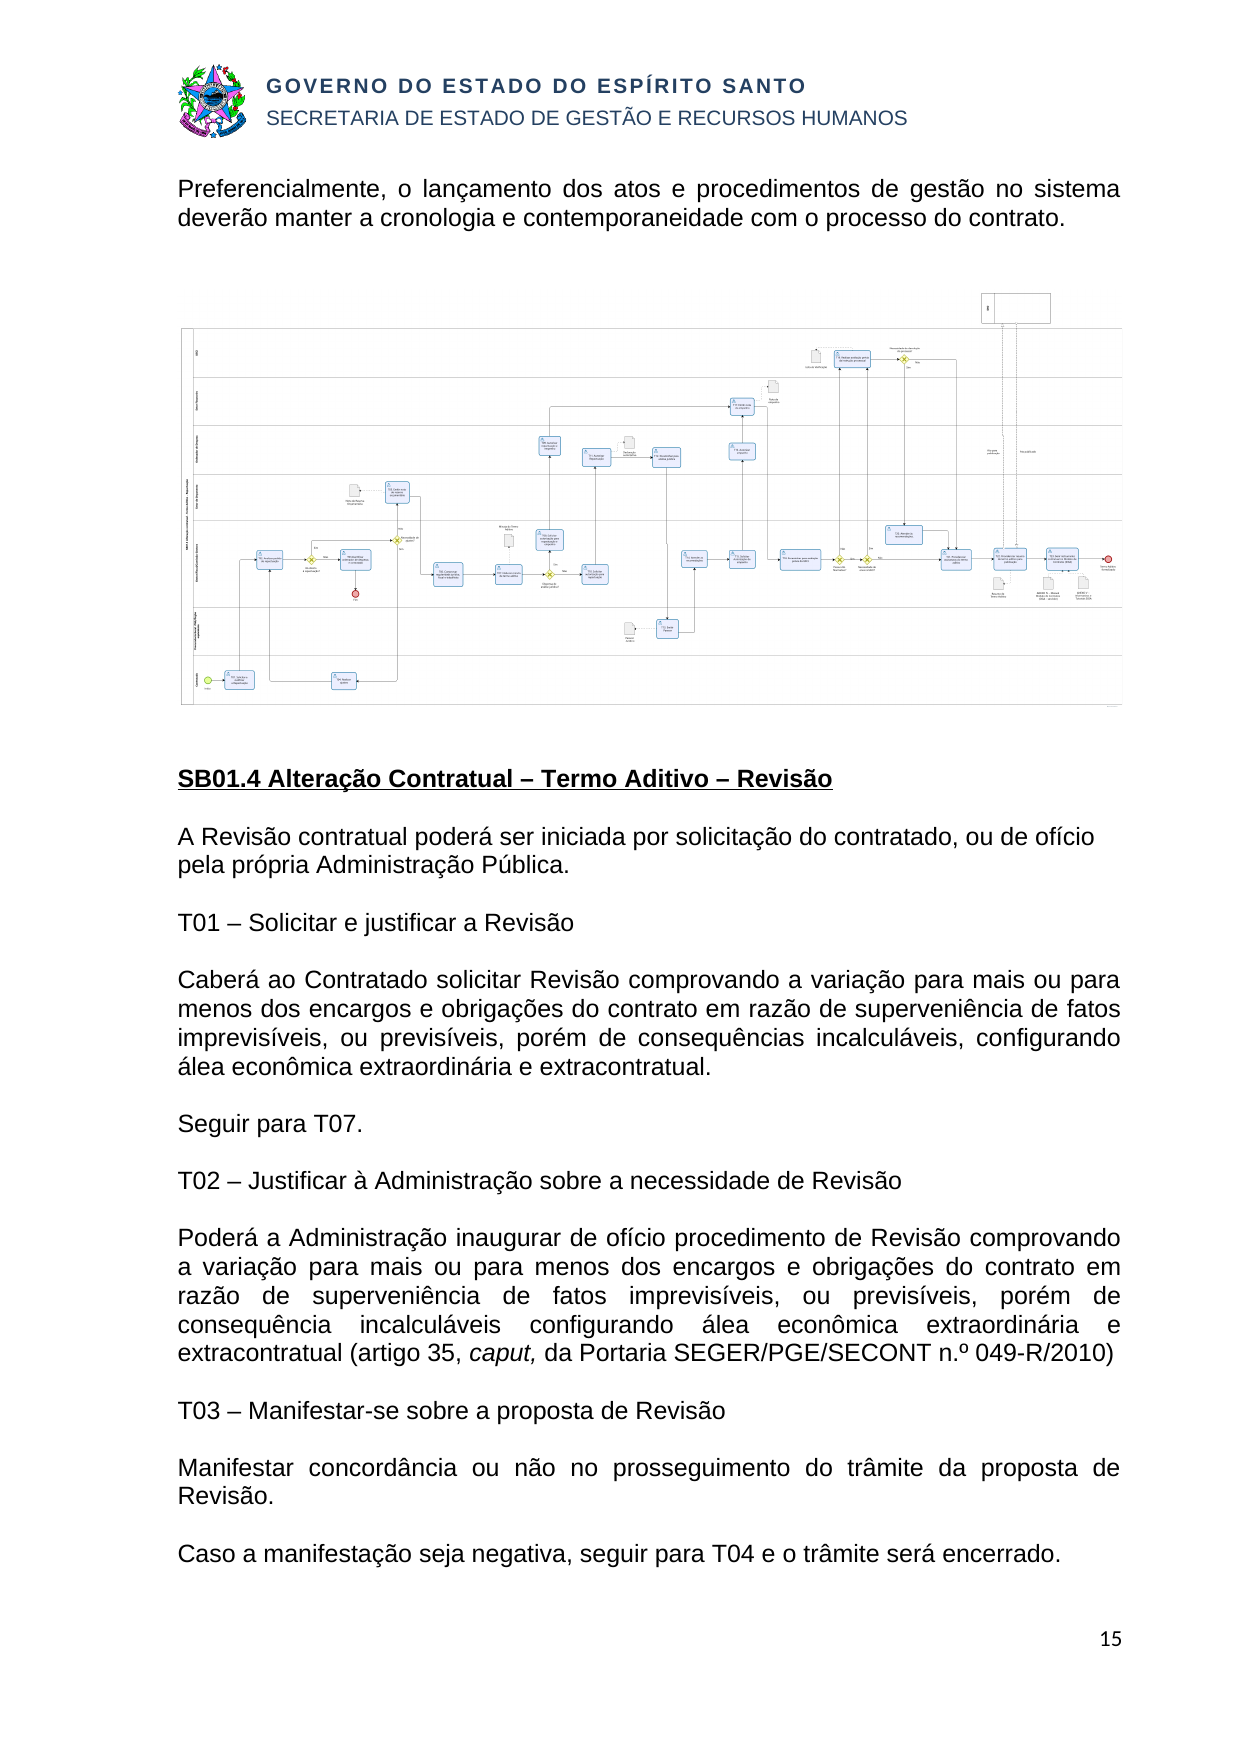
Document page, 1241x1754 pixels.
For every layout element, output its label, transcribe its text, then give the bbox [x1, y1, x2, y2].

text Caberá ao Contratado solicitar Revisão comprovando a variação para mais ou para menos dos encargos e obrigações do contrato em razão de superveniência de fatos imprevisíveis, ou previsíveis, porém de consequências incalculáveis, configurando álea econômica extraordinária e extracontratual. [177, 965, 1122, 1080]
text Preferencialmente, o lançamento dos atos e procedimentos de gestão no sistema deverão manter a cronologia e contemporaneidade com o processo do contrato. [177, 174, 1122, 232]
text T02 – Justificar à Administração sobre a necessidade de Revisão [177, 1166, 1122, 1194]
text SB01.4 Alteração Contratual – Termo Aditivo – Revisão [177, 764, 1122, 793]
text Caso a manifestação seja negativa, seguir para T04 e o trâmite será encerrado. [177, 1539, 1122, 1568]
text T03 – Manifestar-se sobre a proposta de Revisão [177, 1396, 1122, 1424]
picture [177, 289, 1123, 707]
text Seguir para T07. [177, 1109, 1122, 1138]
picture [177, 64, 247, 138]
text Manifestar concordância ou não no prosseguimento do trâmite da proposta de Revisão. [177, 1453, 1122, 1510]
text T01 – Solicitar e justificar a Revisão [177, 908, 1122, 937]
text Poderá a Administração inaugurar de ofício procedimento de Revisão comprovando a variação para mais ou para menos dos encargos e obrigações do contrato em razão de superveniência de fatos imprevisíveis, ou previsíveis, porém de consequência incalculáveis configurando álea econômica extraordinária e extracontratual (artigo 35, caput, da Portaria SEGER/PGE/SECONT n.º 049-R/2010) [177, 1223, 1122, 1367]
text A Revisão contratual poderá ser iniciada por solicitação do contratado, ou de ofício pela própria Administração Pública. [177, 822, 1122, 879]
